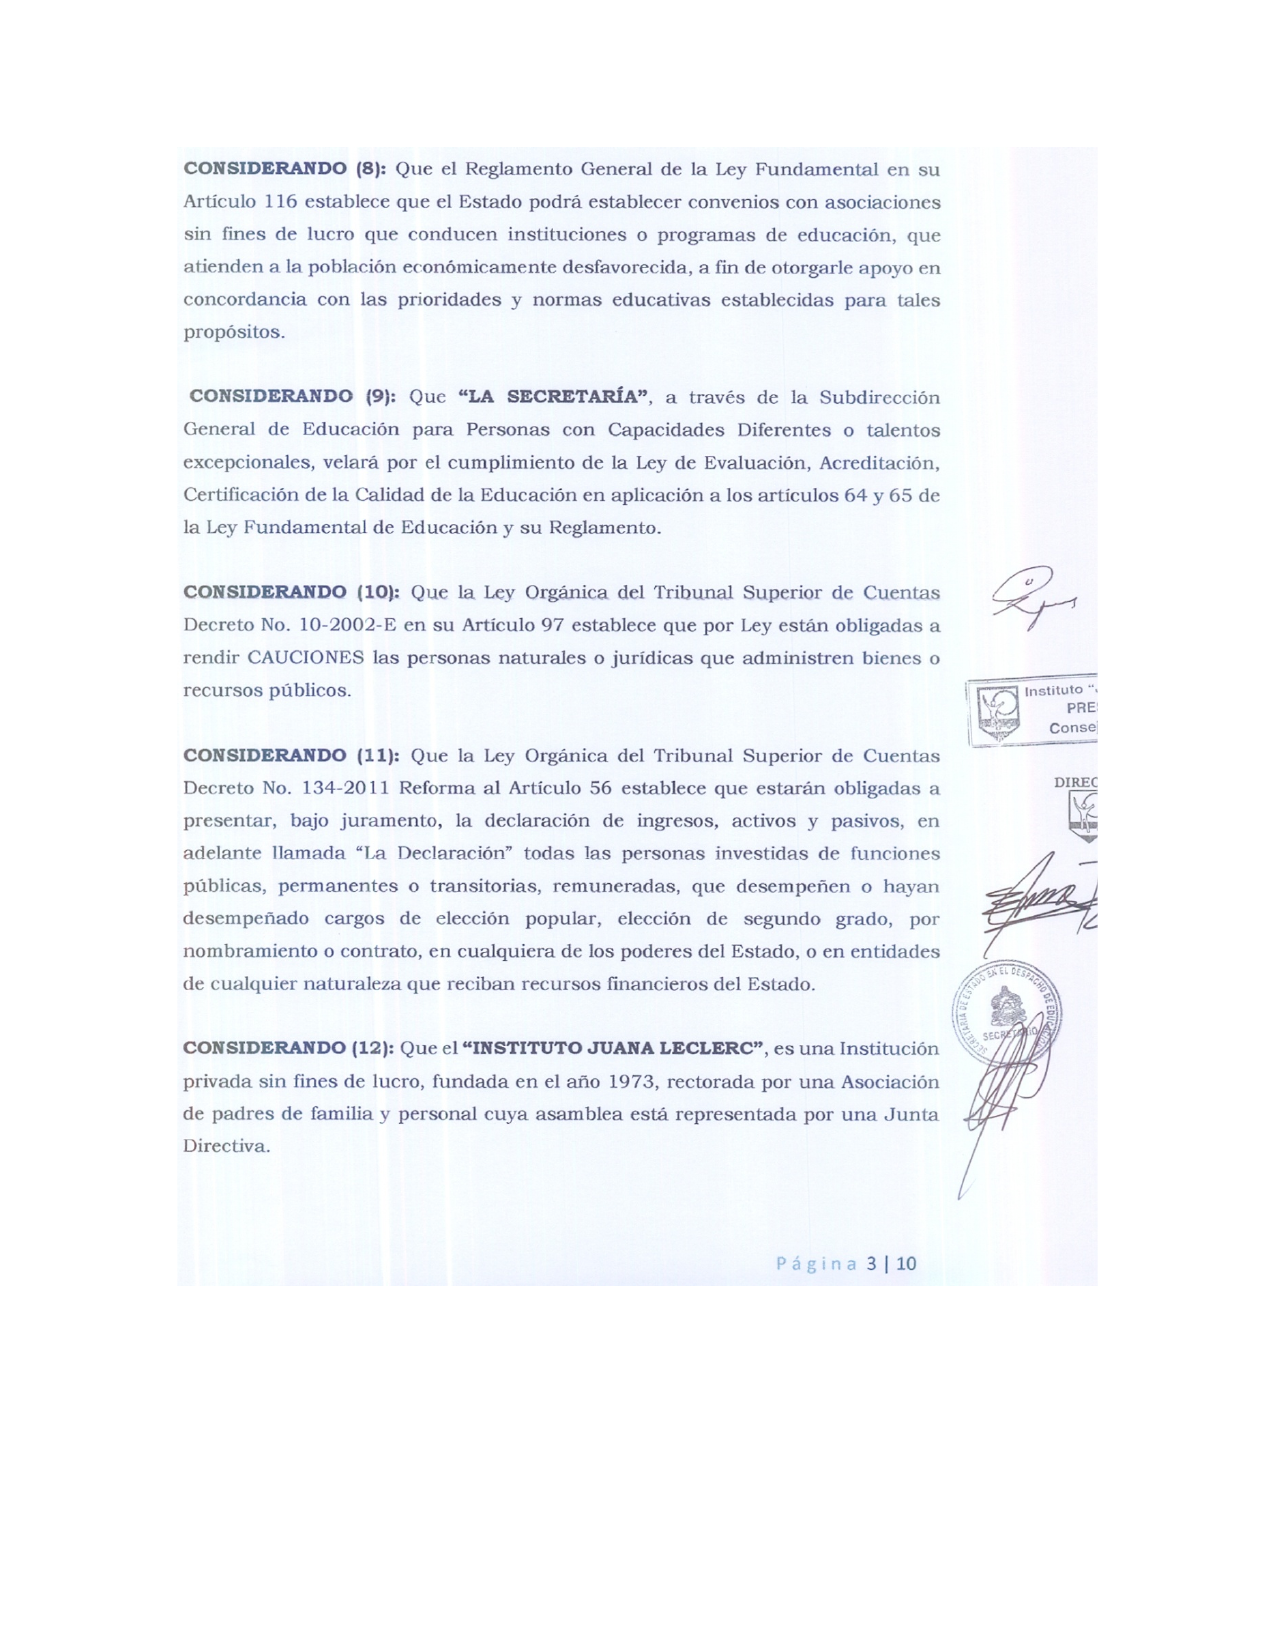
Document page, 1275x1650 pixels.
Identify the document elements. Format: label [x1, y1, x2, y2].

picture [177, 147, 1098, 1286]
